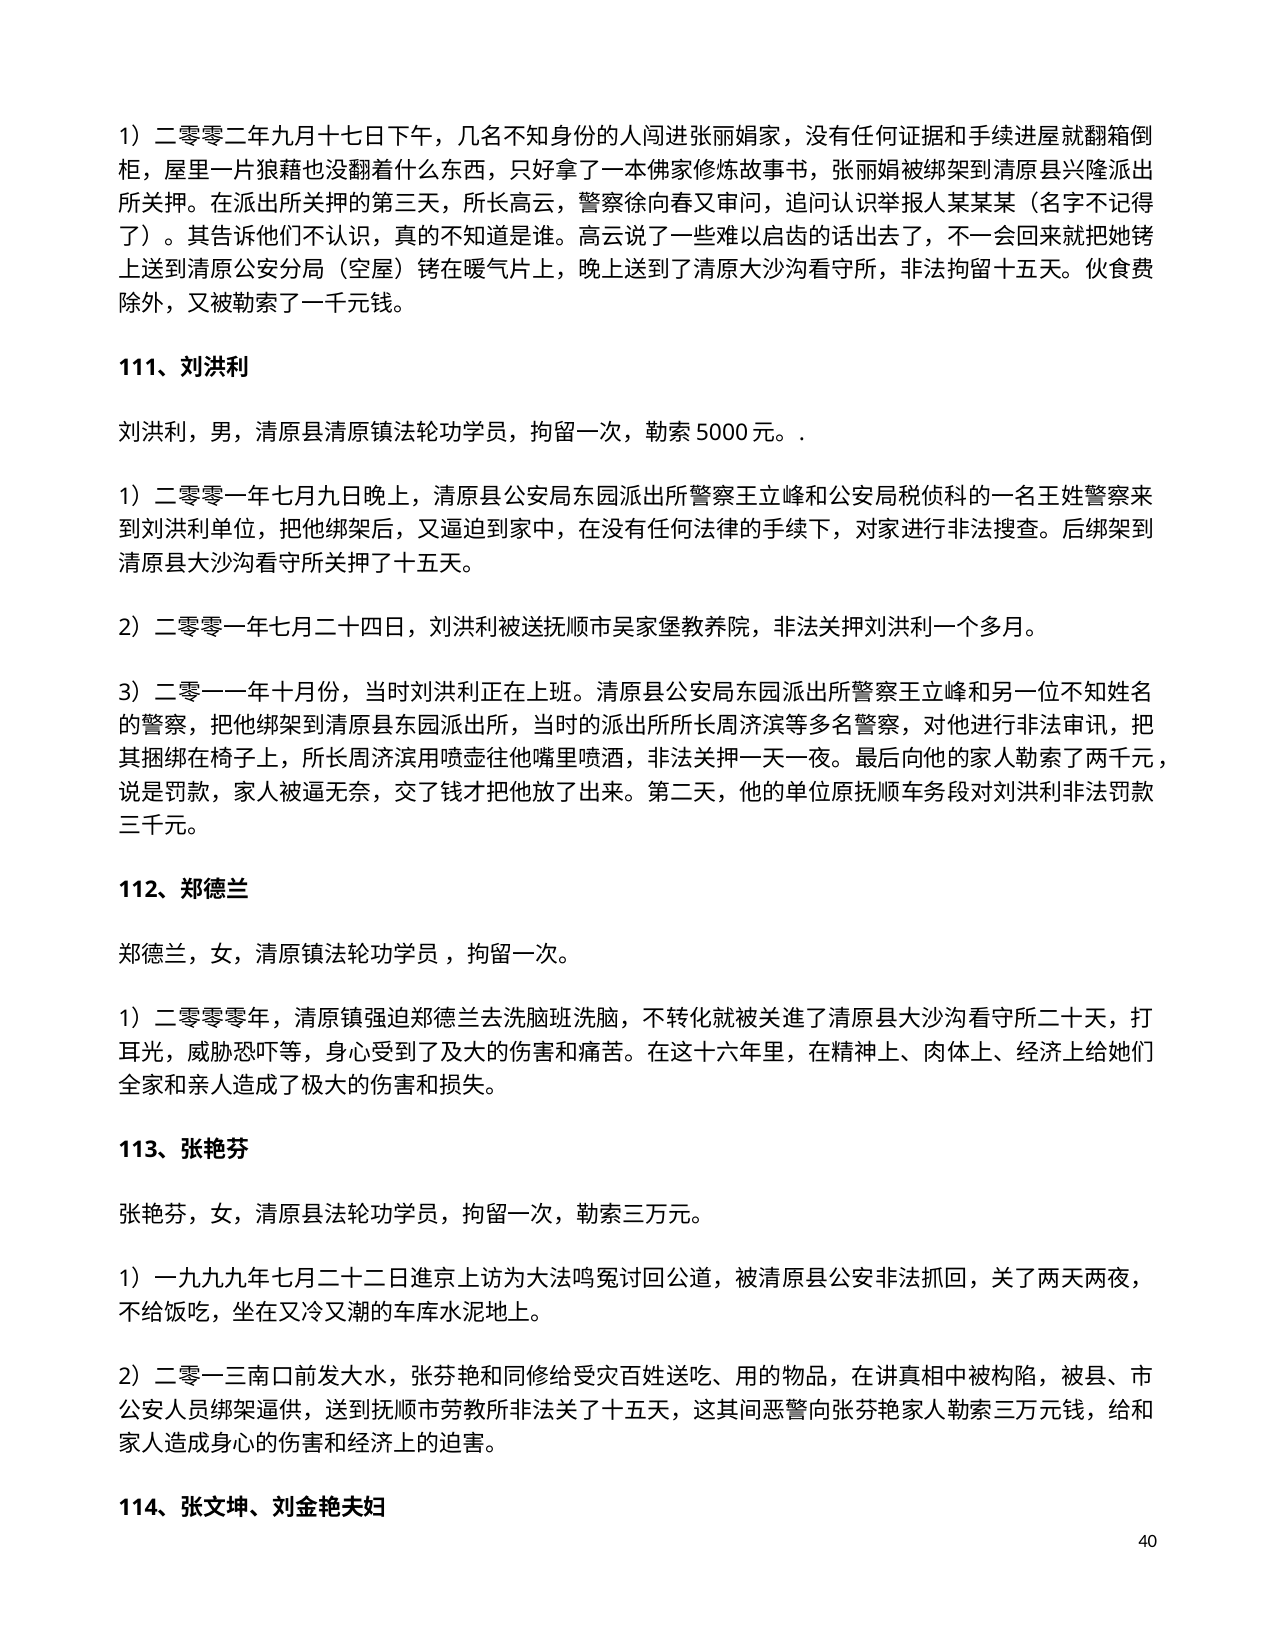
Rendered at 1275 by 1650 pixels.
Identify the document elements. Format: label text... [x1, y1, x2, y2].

text 张艳芬，女，清原县法轮功学员，拘留一次，勒索三万元。 [118, 1196, 1157, 1229]
text 2）二零零一年七月二十四日，刘洪利被送抚顺市吴家堡教养院，非法关押刘洪利一个多月。 [118, 609, 1157, 642]
text 郑德兰，女，清原镇法轮功学员 ，拘留一次。 [118, 936, 1157, 969]
text 1）二零零零年，清原镇强迫郑德兰去洗脑班洗脑，不转化就被关進了清原县大沙沟看守所二十天，打耳光，威胁恐吓等，身心受到了及大的伤害和痛苦。在这十六年里，在精神上、肉体上、经济上给她们全家和亲人造成了极大的伤害和损失。 [118, 1000, 1157, 1100]
text 112、郑德兰 [118, 871, 1157, 904]
text 111、刘洪利 [118, 349, 1157, 382]
text 1）二零零一年七月九日晚上，清原县公安局东园派出所警察王立峰和公安局税侦科的一名王姓警察来到刘洪利单位，把他绑架后，又逼迫到家中，在没有任何法律的手续下，对家进行非法搜查。后绑架到清原县大沙沟看守所关押了十五天。 [118, 478, 1157, 578]
text 2）二零一三南口前发大水，张芬艳和同修给受灾百姓送吃、用的物品，在讲真相中被构陷，被县、市公安人员绑架逼供，送到抚顺市劳教所非法关了十五天，这其间恶警向张芬艳家人勒索三万元钱，给和家人造成身心的伤害和经济上的迫害。 [118, 1358, 1157, 1458]
text 1）二零零二年九月十七日下午，几名不知身份的人闯进张丽娟家，没有任何证据和手续进屋就翻箱倒柜，屋里一片狼藉也没翻着什么东西，只好拿了一本佛家修炼故事书，张丽娟被绑架到清原县兴隆派出所关押。在派出所关押的第三天，所长高云，警察徐向春又审问，追问认识举报人某某某（名字不记得了）。其告诉他们不认识，真的不知道是谁。高云说了一些难以启齿的话出去了，不一会回来就把她铐上送到清原公安分局（空屋）铐在暖气片上，晚上送到了清原大沙沟看守所，非法拘留十五天。伙食费除外，又被勒索了一千元钱。 [118, 118, 1157, 318]
text 1）一九九九年七月二十二日進京上访为大法鸣冤讨回公道，被清原县公安非法抓回，关了两天两夜，不给饭吃，坐在又冷又潮的车库水泥地上。 [118, 1260, 1157, 1327]
text 114、张文坤、刘金艳夫妇 [118, 1489, 1157, 1522]
text 113、张艳芬 [118, 1131, 1157, 1164]
text 3）二零一一年十月份，当时刘洪利正在上班。清原县公安局东园派出所警察王立峰和另一位不知姓名的警察，把他绑架到清原县东园派出所，当时的派出所所长周济滨等多名警察，对他进行非法审讯，把其捆绑在椅子上，所长周济滨用喷壶往他嘴里喷酒，非法关押一天一夜。最后向他的家人勒索了两千元，说是罚款，家人被逼无奈，交了钱才把他放了出来。第二天，他的单位原抚顺车务段对刘洪利非法罚款三千元。 [118, 674, 1157, 840]
text 刘洪利，男，清原县清原镇法轮功学员，拘留一次，勒索5000元。. [118, 413, 1157, 447]
